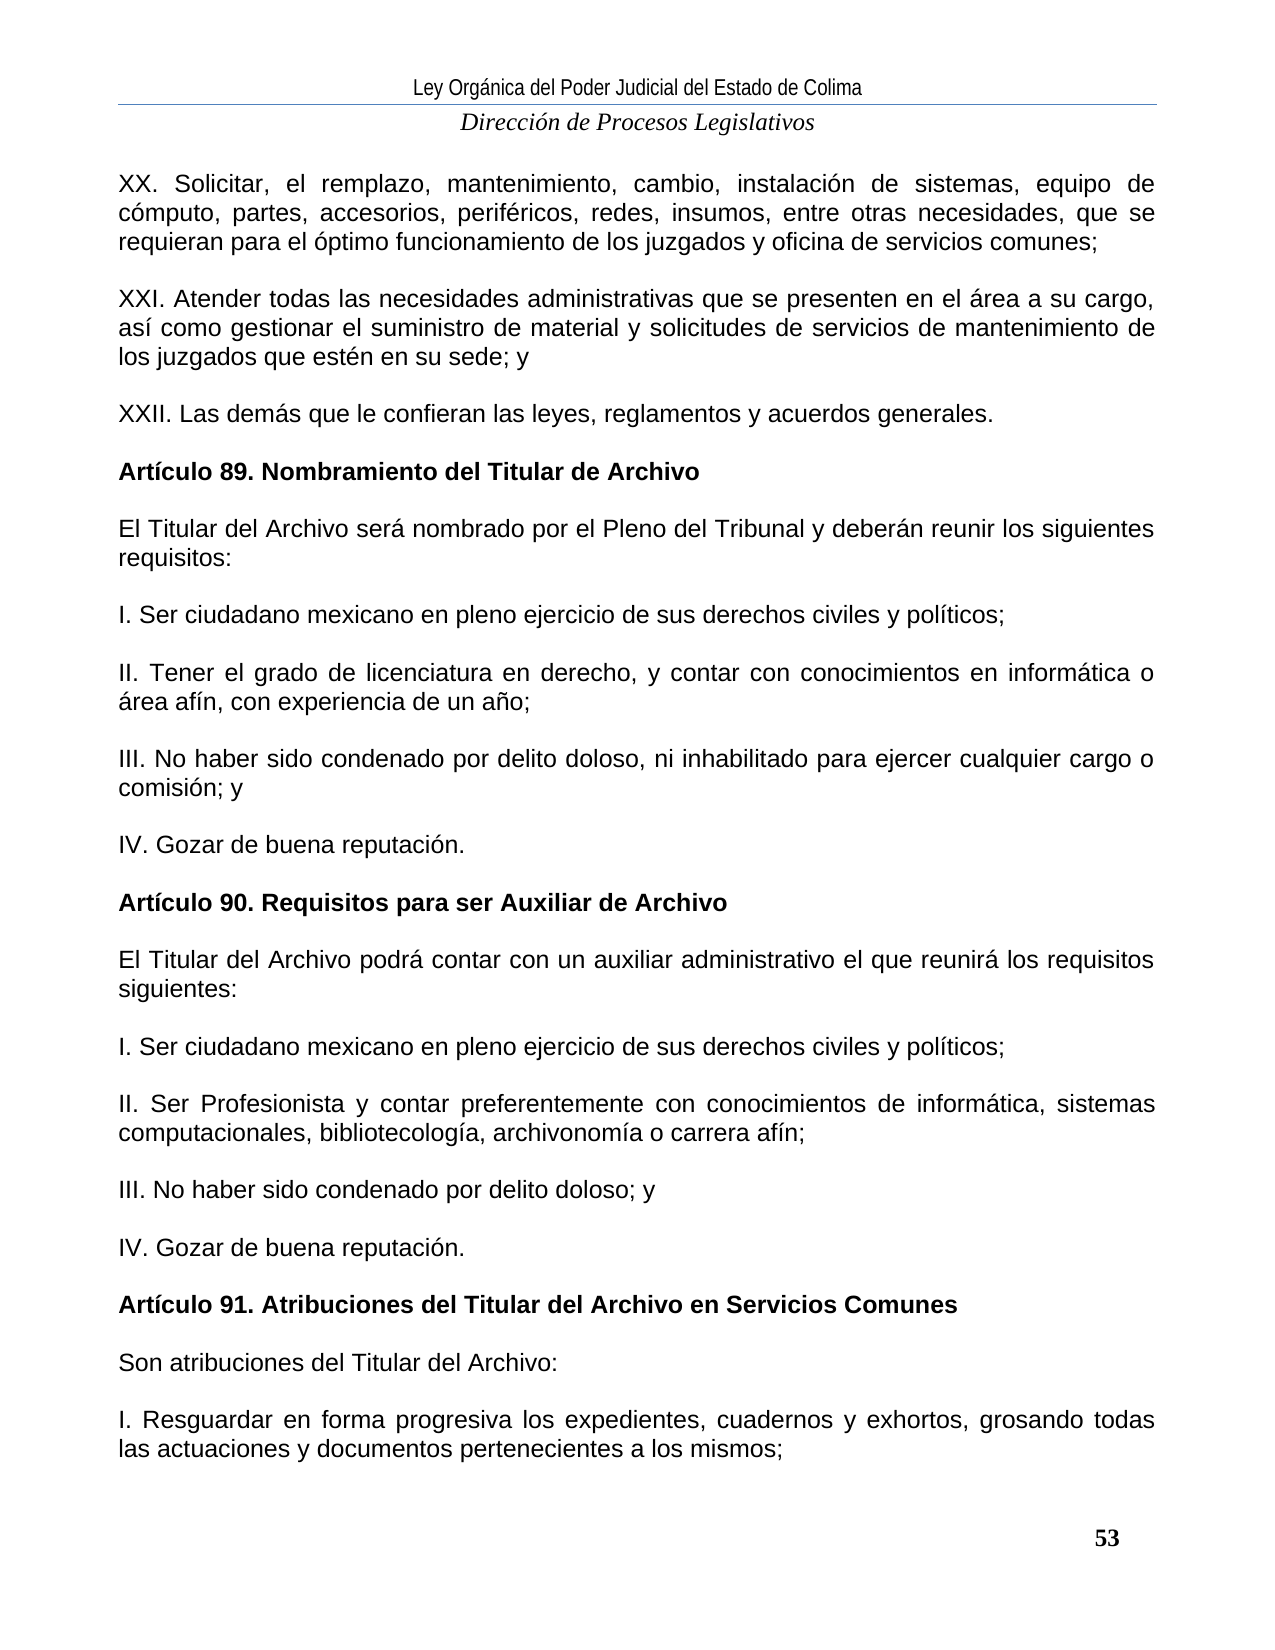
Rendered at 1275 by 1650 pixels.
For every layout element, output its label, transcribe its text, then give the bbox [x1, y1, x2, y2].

text I. Ser ciudadano mexicano en pleno ejercicio de sus derechos civiles y políticos; [118, 1031, 1157, 1060]
text XXI. Atender todas las necesidades administrativas que se presenten en el área a su cargo, así como gestionar el suministro de material y solicitudes de servicios de mantenimiento de los juzgados que estén en su sede; y [118, 284, 1157, 370]
text II. Tener el grado de licenciatura en derecho, y contar con conocimientos en informática o área afín, con experiencia de un año; [118, 658, 1157, 715]
text III. No haber sido condenado por delito doloso; y [118, 1175, 1157, 1204]
text Artículo 90. Requisitos para ser Auxiliar de Archivo [118, 888, 1157, 916]
text El Titular del Archivo podrá contar con un auxiliar administrativo el que reunirá los requisitos siguientes: [118, 945, 1157, 1003]
text XXII. Las demás que le confieran las leyes, reglamentos y acuerdos generales. [118, 399, 1157, 428]
text II. Ser Profesionista y contar preferentemente con conocimientos de informática, sistemas computacionales, bibliotecología, archivonomía o carrera afín; [118, 1089, 1157, 1146]
text XX. Solicitar, el remplazo, mantenimiento, cambio, instalación de sistemas, equipo de cómputo, partes, accesorios, periféricos, redes, insumos, entre otras necesidades, que se requieran para el óptimo funcionamiento de los juzgados y oficina de servicios comunes; [118, 169, 1157, 255]
text IV. Gozar de buena reputación. [118, 830, 1157, 859]
text Son atribuciones del Titular del Archivo: [118, 1348, 1157, 1376]
text I. Resguardar en forma progresiva los expedientes, cuadernos y exhortos, grosando todas las actuaciones y documentos pertenecientes a los mismos; [118, 1405, 1157, 1463]
text El Titular del Archivo será nombrado por el Pleno del Tribunal y deberán reunir los siguientes requisitos: [118, 514, 1157, 571]
text Artículo 89. Nombramiento del Titular de Archivo [118, 456, 1157, 485]
text Artículo 91. Atribuciones del Titular del Archivo en Servicios Comunes [118, 1290, 1157, 1319]
text I. Ser ciudadano mexicano en pleno ejercicio de sus derechos civiles y políticos; [118, 600, 1157, 629]
text III. No haber sido condenado por delito doloso, ni inhabilitado para ejercer cualquier cargo o comisión; y [118, 744, 1157, 801]
text IV. Gozar de buena reputación. [118, 1233, 1157, 1261]
